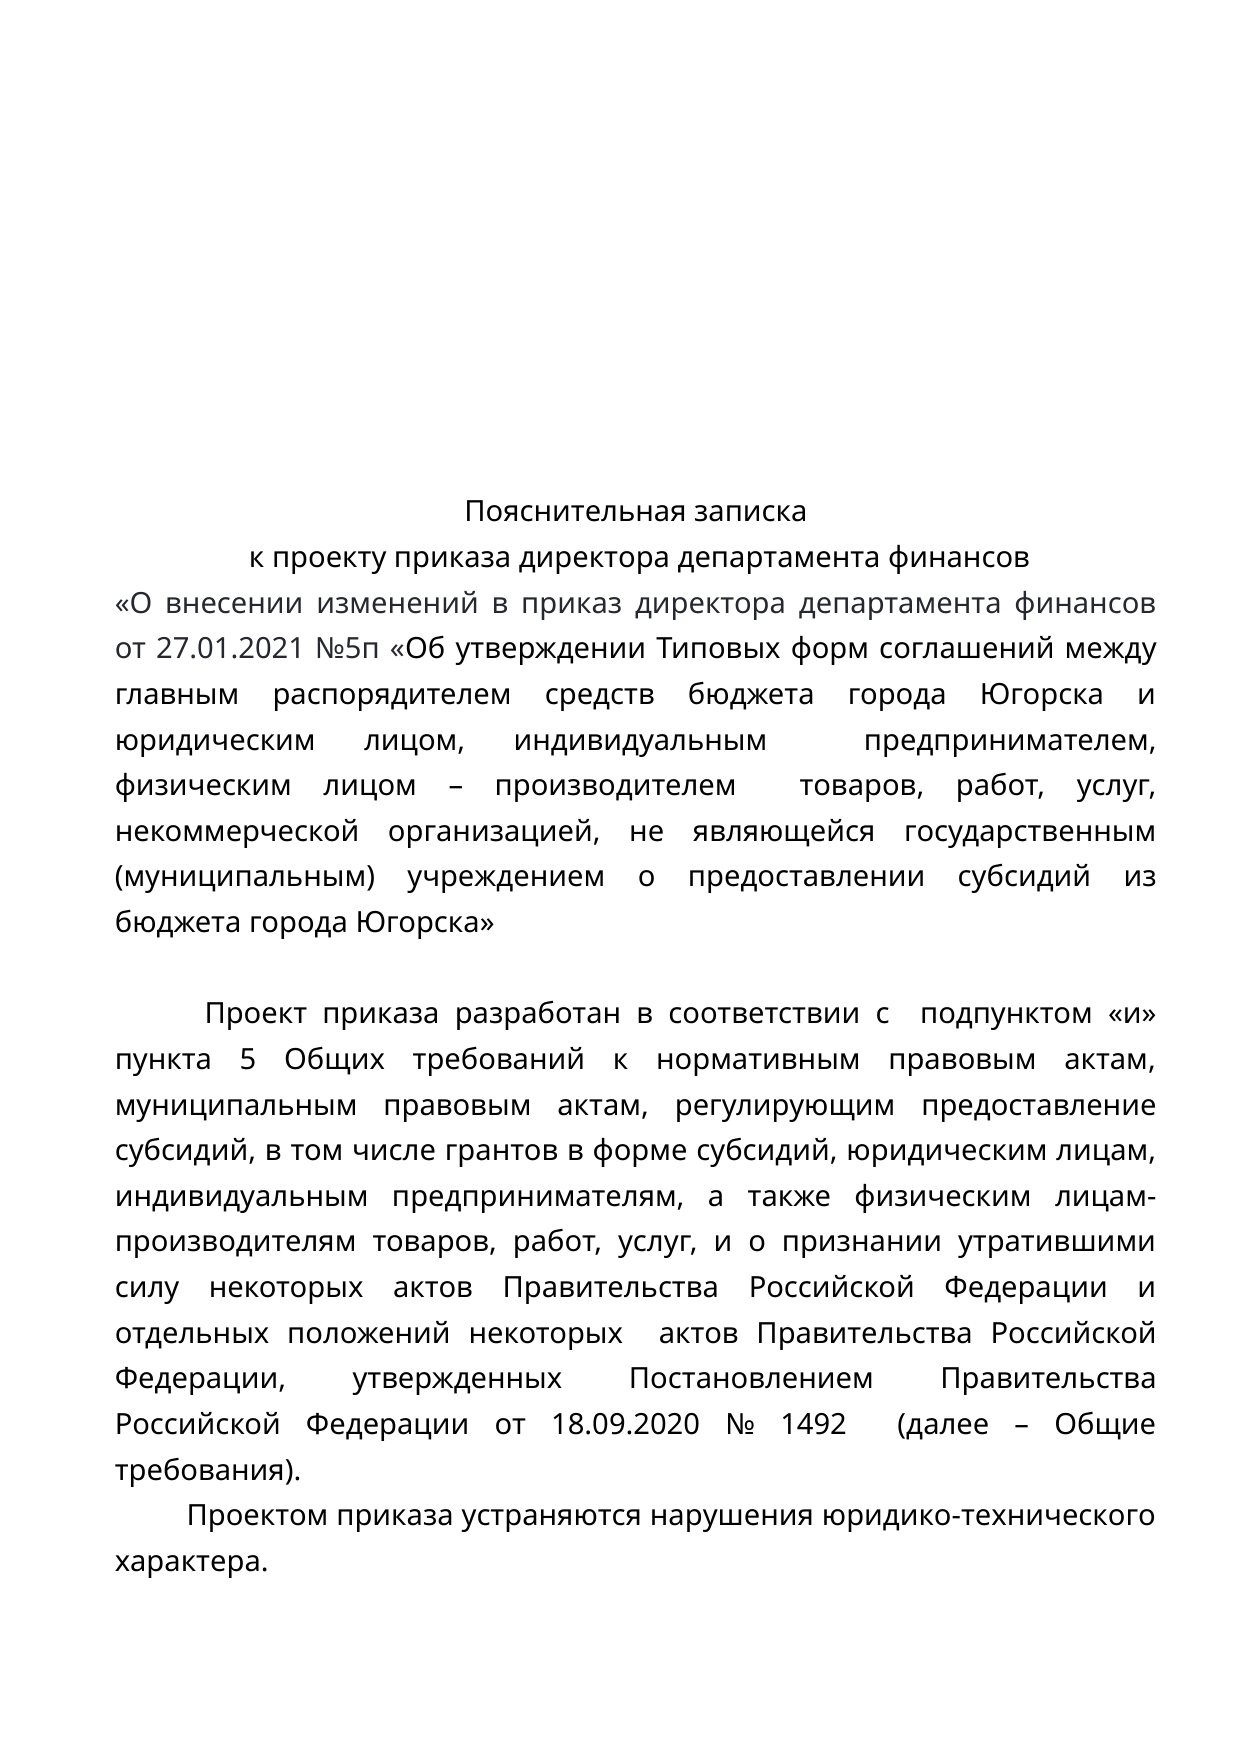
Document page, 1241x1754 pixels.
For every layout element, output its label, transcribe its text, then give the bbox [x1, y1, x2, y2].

text Проектом приказа устраняются нарушения юридико-технического характера. [114, 1494, 1157, 1580]
title «О внесении изменений в приказ директора департамента финансов от 27.01.2021 №5п «Об утверждении Типовых форм соглашений между главным распорядителем средств бюджета города Югорска и юридическим лицом, индивидуальным предпринимателем, физическим лицом – производителем товаров, работ, услуг, некоммерческой организацией, не являющейся государственным (муниципальным) учреждением о предоставлении субсидий из бюджета города Югорска» [114, 582, 1157, 941]
text Пояснительная записка [114, 491, 1157, 530]
subtitle Проект приказа разработан в соответствии с подпунктом «и» пункта 5 Общих требований к нормативным правовым актам, муниципальным правовым актам, регулирующим предоставление субсидий, в том числе грантов в форме субсидий, юридическим лицам, индивидуальным предпринимателям, а также физическим лицам-производителям товаров, работ, услуг, и о признании утратившими силу некоторых актов Правительства Российской Федерации и отдельных положений некоторых актов Правительства Российской Федерации, утвержденных Постановлением Правительства Российской Федерации от 18.09.2020 № 1492 (далее – Общие требования). [114, 992, 1157, 1488]
text к проекту приказа директора департамента финансов [114, 536, 1157, 576]
